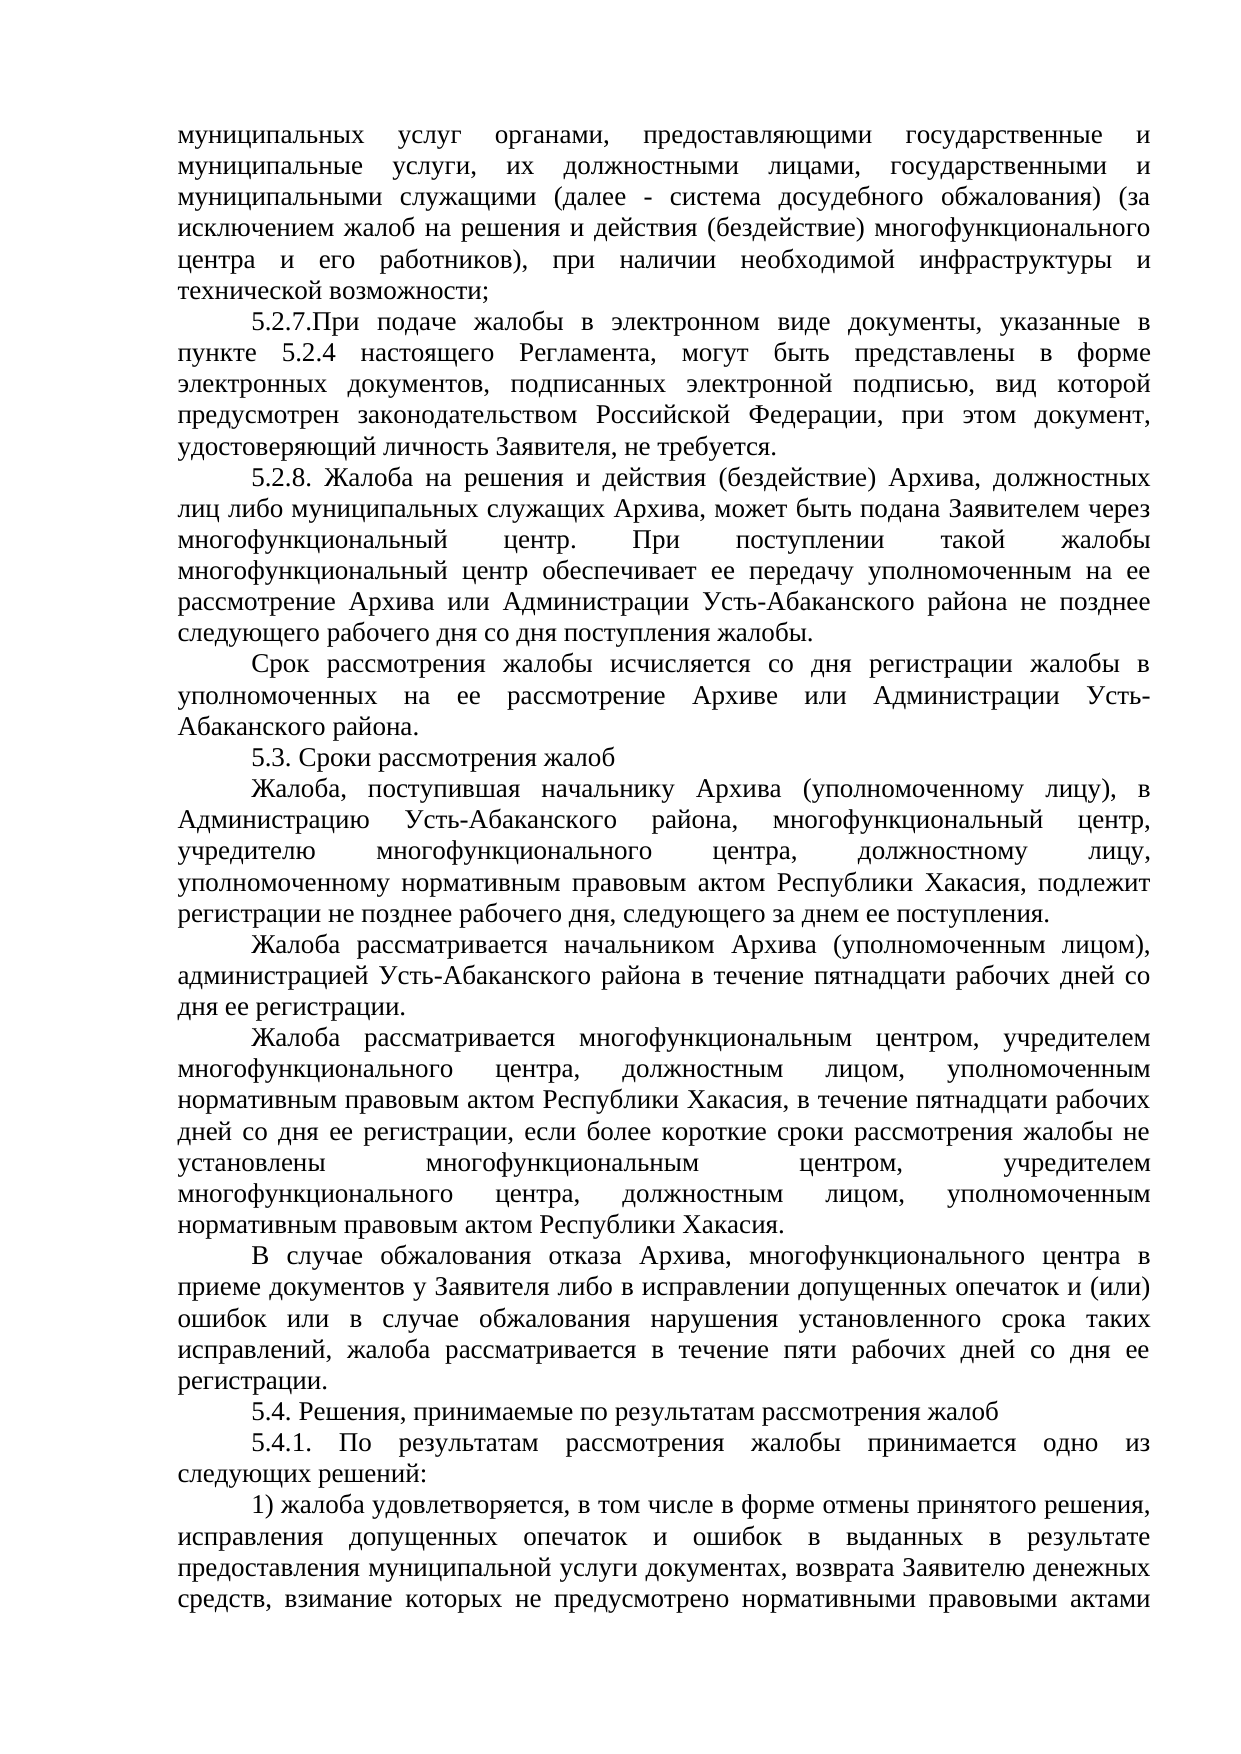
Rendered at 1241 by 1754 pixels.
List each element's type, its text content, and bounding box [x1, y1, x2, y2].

text Жалоба рассматривается многофункциональным центром, учредителем многофункционального центра, должностным лицом, уполномоченным нормативным правовым актом Республики Хакасия, в течение пятнадцати рабочих дней со дня ее регистрации, если более короткие сроки рассмотрения жалобы не установлены многофункциональным центром, учредителем многофункционального центра, должностным лицом, уполномоченным нормативным правовым актом Республики Хакасия. [177, 1021, 1152, 1239]
text 5.2.8. Жалоба на решения и действия (бездействие) Архива, должностных лиц либо муниципальных служащих Архива, может быть подана Заявителем через многофункциональный центр. При поступлении такой жалобы многофункциональный центр обеспечивает ее передачу уполномоченным на ее рассмотрение Архива или Администрации Усть-Абаканского района не позднее следующего рабочего дня со дня поступления жалобы. [177, 461, 1152, 648]
text Жалоба, поступившая начальнику Архива (уполномоченному лицу), в Администрацию Усть-Абаканского района, многофункциональный центр, учредителю многофункционального центра, должностному лицу, уполномоченному нормативным правовым актом Республики Хакасия, подлежит регистрации не позднее рабочего дня, следующего за днем ее поступления. [177, 772, 1152, 928]
text 5.3. Сроки рассмотрения жалоб [177, 741, 1152, 772]
text Срок рассмотрения жалобы исчисляется со дня регистрации жалобы в уполномоченных на ее рассмотрение Архиве или Администрации Усть-Абаканского района. [177, 648, 1152, 741]
text Жалоба рассматривается начальником Архива (уполномоченным лицом), администрацией Усть-Абаканского района в течение пятнадцати рабочих дней со дня ее регистрации. [177, 928, 1152, 1021]
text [177, 118, 1152, 305]
text 5.4.1. По результатам рассмотрения жалобы принимается одно из следующих решений: [177, 1426, 1152, 1488]
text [177, 1488, 1152, 1613]
text В случае обжалования отказа Архива, многофункционального центра в приеме документов у Заявителя либо в исправлении допущенных опечаток и (или) ошибок или в случае обжалования нарушения установленного срока таких исправлений, жалоба рассматривается в течение пяти рабочих дней со дня ее регистрации. [177, 1239, 1152, 1395]
text 5.4. Решения, принимаемые по результатам рассмотрения жалоб [177, 1395, 1152, 1426]
text 5.2.7.При подаче жалобы в электронном виде документы, указанные в пункте 5.2.4 настоящего Регламента, могут быть представлены в форме электронных документов, подписанных электронной подписью, вид которой предусмотрен законодательством Российской Федерации, при этом документ, удостоверяющий личность Заявителя, не требуется. [177, 305, 1152, 461]
